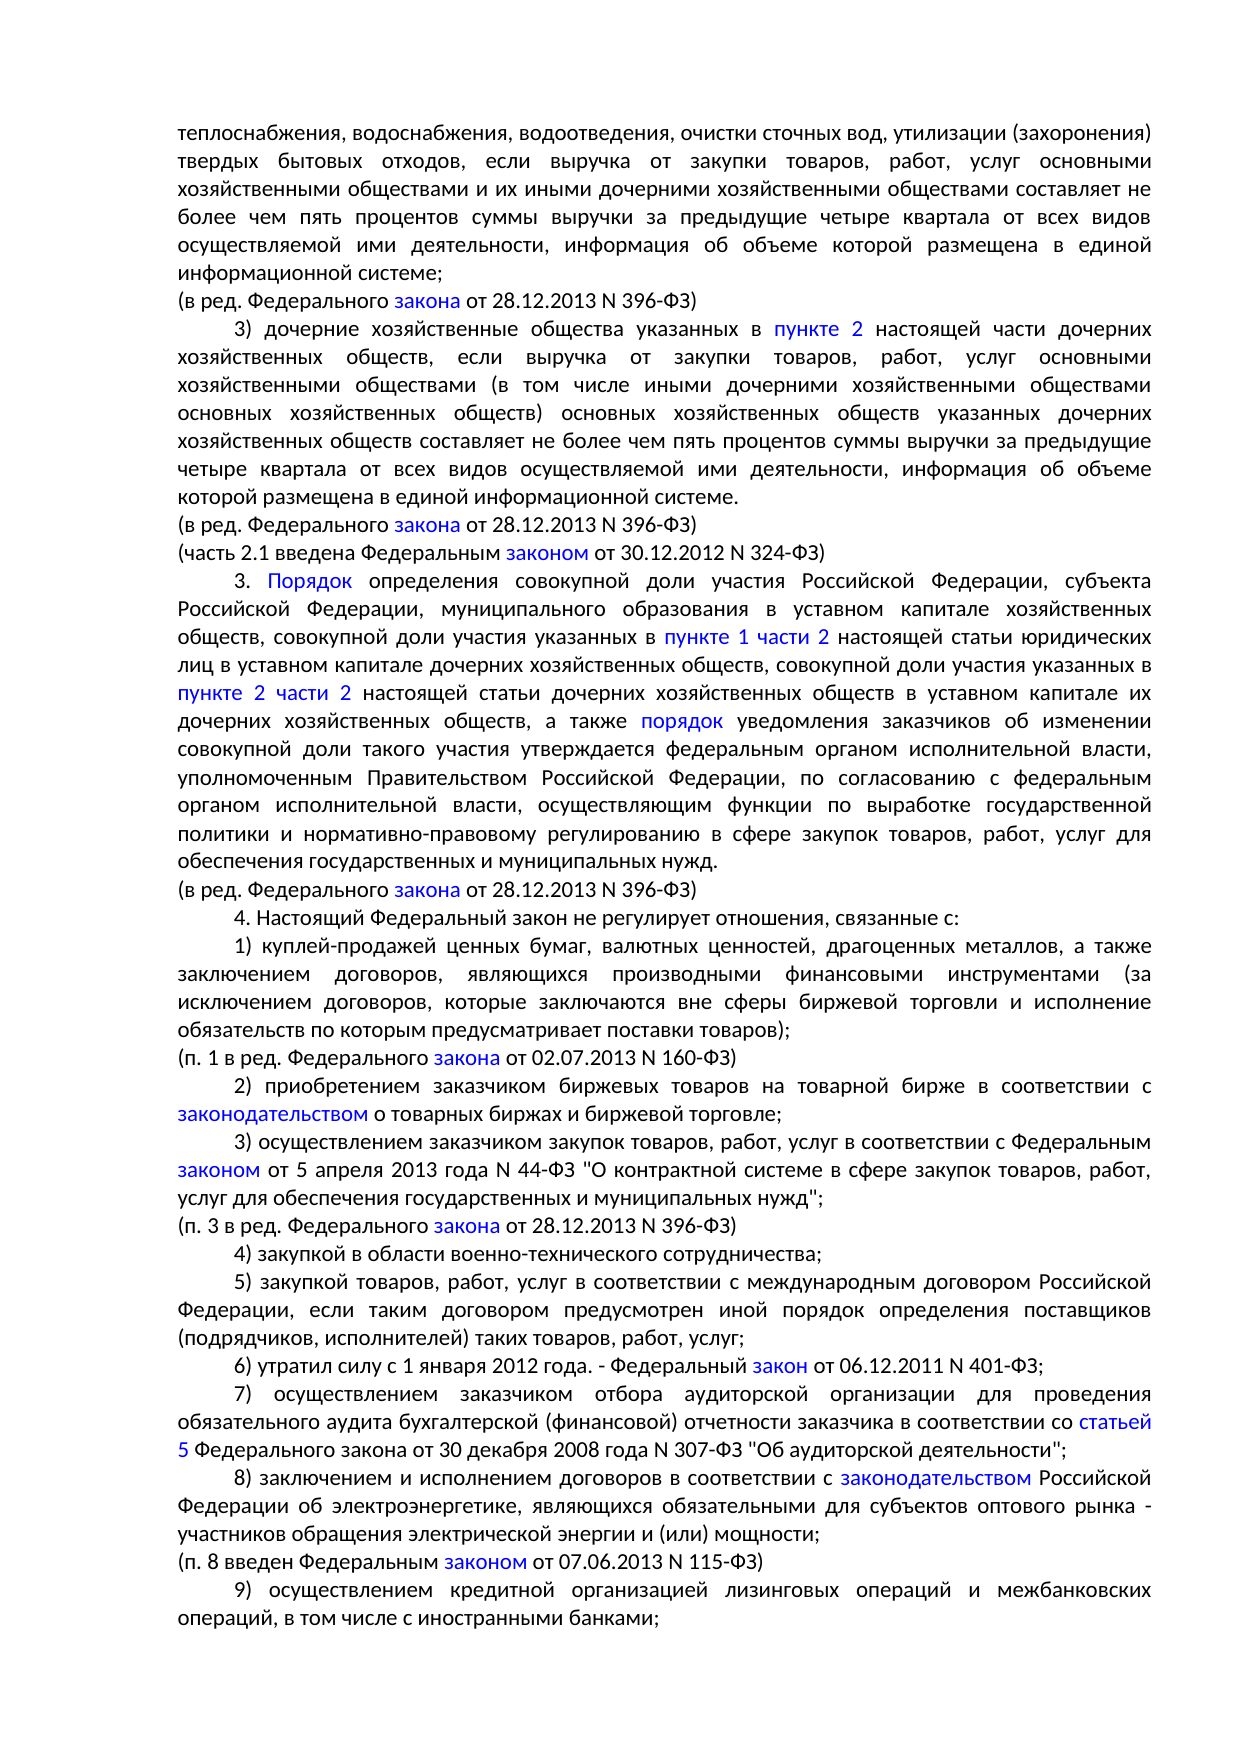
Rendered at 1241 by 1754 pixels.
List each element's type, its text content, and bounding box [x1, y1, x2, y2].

text (в ред. Федерального закона от 28.12.2013 N 396-ФЗ) [177, 875, 1152, 903]
text 3) дочерние хозяйственные общества указанных в пункте 2 настоящей части дочерних хозяйственных обществ, если выручка от закупки товаров, работ, услуг основными хозяйственными обществами (в том числе иными дочерними хозяйственными обществами основных хозяйственных обществ) основных хозяйственных обществ указанных дочерних хозяйственных обществ составляет не более чем пять процентов суммы выручки за предыдущие четыре квартала от всех видов осуществляемой ими деятельности, информация об объеме которой размещена в единой информационной системе. [177, 314, 1152, 510]
text 2) приобретением заказчиком биржевых товаров на товарной бирже в соответствии с законодательством о товарных биржах и биржевой торговле; [177, 1071, 1152, 1127]
text (п. 8 введен Федеральным законом от 07.06.2013 N 115-ФЗ) [177, 1547, 1152, 1575]
text 4) закупкой в области военно-технического сотрудничества; [177, 1239, 1152, 1267]
text (п. 1 в ред. Федерального закона от 02.07.2013 N 160-ФЗ) [177, 1043, 1152, 1071]
text 4. Настоящий Федеральный закон не регулирует отношения, связанные с: [177, 903, 1152, 931]
text (в ред. Федерального закона от 28.12.2013 N 396-ФЗ) [177, 510, 1152, 538]
text 3. Порядок определения совокупной доли участия Российской Федерации, субъекта Российской Федерации, муниципального образования в уставном капитале хозяйственных обществ, совокупной доли участия указанных в пункте 1 части 2 настоящей статьи юридических лиц в уставном капитале дочерних хозяйственных обществ, совокупной доли участия указанных в пункте 2 части 2 настоящей статьи дочерних хозяйственных обществ в уставном капитале их дочерних хозяйственных обществ, а также порядок уведомления заказчиков об изменении совокупной доли такого участия утверждается федеральным органом исполнительной власти, уполномоченным Правительством Российской Федерации, по согласованию с федеральным органом исполнительной власти, осуществляющим функции по выработке государственной политики и нормативно-правовому регулированию в сфере закупок товаров, работ, услуг для обеспечения государственных и муниципальных нужд. [177, 566, 1152, 875]
text 1) куплей-продажей ценных бумаг, валютных ценностей, драгоценных металлов, а также заключением договоров, являющихся производными финансовыми инструментами (за исключением договоров, которые заключаются вне сферы биржевой торговли и исполнение обязательств по которым предусматривает поставки товаров); [177, 931, 1152, 1043]
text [177, 118, 1152, 286]
text 9) осуществлением кредитной организацией лизинговых операций и межбанковских операций, в том числе с иностранными банками; [177, 1575, 1152, 1631]
text 5) закупкой товаров, работ, услуг в соответствии с международным договором Российской Федерации, если таким договором предусмотрен иной порядок определения поставщиков (подрядчиков, исполнителей) таких товаров, работ, услуг; [177, 1267, 1152, 1351]
text 3) осуществлением заказчиком закупок товаров, работ, услуг в соответствии с Федеральным законом от 5 апреля 2013 года N 44-ФЗ "О контрактной системе в сфере закупок товаров, работ, услуг для обеспечения государственных и муниципальных нужд"; [177, 1127, 1152, 1211]
text (п. 3 в ред. Федерального закона от 28.12.2013 N 396-ФЗ) [177, 1211, 1152, 1239]
text 7) осуществлением заказчиком отбора аудиторской организации для проведения обязательного аудита бухгалтерской (финансовой) отчетности заказчика в соответствии со статьей 5 Федерального закона от 30 декабря 2008 года N 307-ФЗ "Об аудиторской деятельности"; [177, 1379, 1152, 1463]
text (часть 2.1 введена Федеральным законом от 30.12.2012 N 324-ФЗ) [177, 538, 1152, 566]
text 6) утратил силу с 1 января 2012 года. - Федеральный закон от 06.12.2011 N 401-ФЗ; [177, 1351, 1152, 1379]
text (в ред. Федерального закона от 28.12.2013 N 396-ФЗ) [177, 286, 1152, 314]
text 8) заключением и исполнением договоров в соответствии с законодательством Российской Федерации об электроэнергетике, являющихся обязательными для субъектов оптового рынка - участников обращения электрической энергии и (или) мощности; [177, 1463, 1152, 1547]
